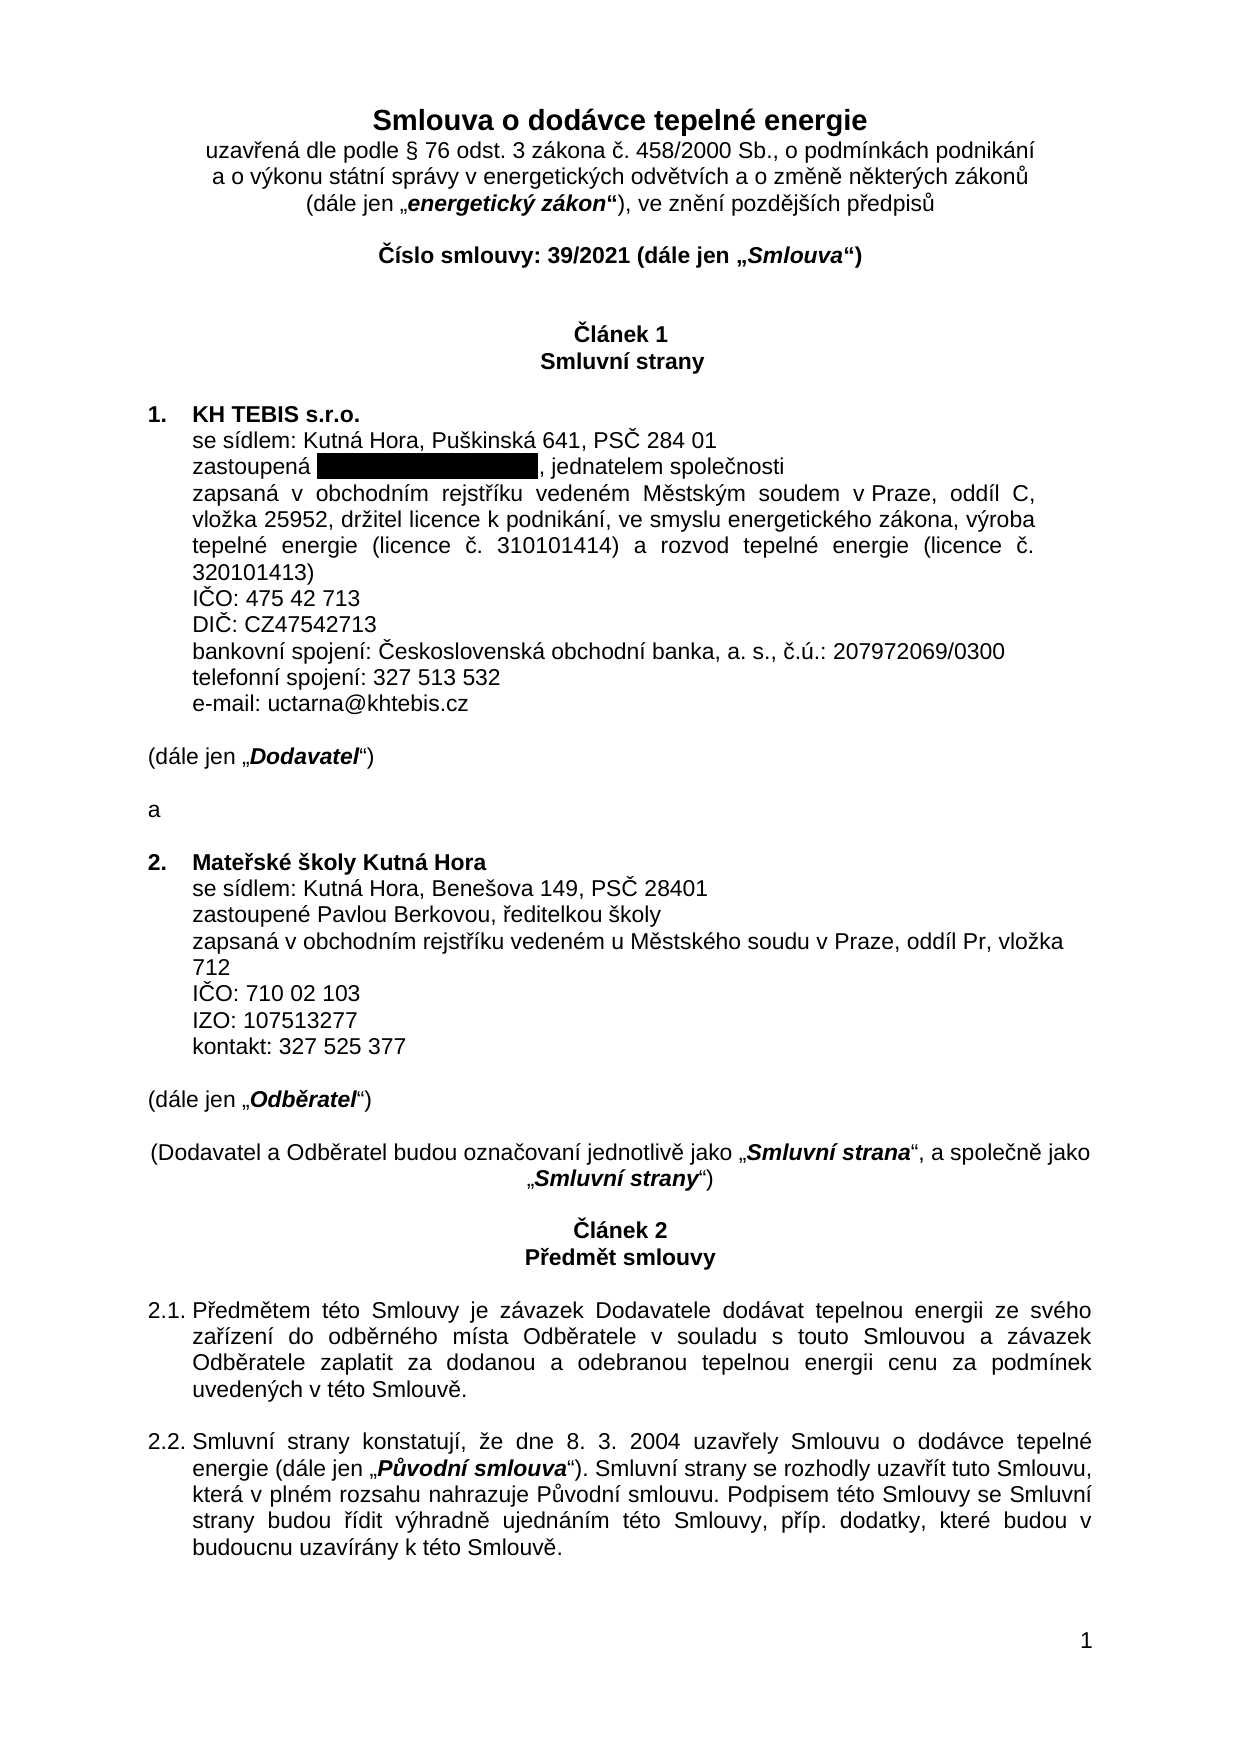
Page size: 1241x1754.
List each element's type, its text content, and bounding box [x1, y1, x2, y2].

text (Dodavatel a Odběratel budou označovaní jednotlivě jako „Smluvní strana“, a společně jako „Smluvní strany“) [148, 1138, 1092, 1191]
text zapsaná v obchodním rejstříku vedeném Městským soudem v Praze, oddíl C, vložka 25952, držitel licence k podnikání, ve smyslu energetického zákona, výroba tepelné energie (licence č. 310101414) a rozvod tepelné energie (licence č. 320101413) [192, 479, 1035, 585]
list zapsaná v obchodním rejstříku vedeném u Městského soudu v Praze, oddíl Pr, vložka 712 [192, 928, 1092, 980]
text Článek 1 Smluvní strany [540, 321, 708, 374]
text zastoupená Ing. Tomášem Pilcem, jednatelem společnosti [538, 453, 1050, 479]
list kontakt: 327 525 377 [192, 1033, 1092, 1059]
text a [148, 796, 1092, 822]
text (dále jen „Odběratel“) [148, 1086, 1092, 1112]
list se sídlem: Kutná Hora, Benešova 149, PSČ 28401 [192, 875, 1092, 901]
text bankovní spojení: Československá obchodní banka, a. s., č.ú.: 207972069/0300 [148, 638, 1035, 664]
text uzavřená dle podle § 76 odst. 3 zákona č. 458/2000 Sb., o podmínkách podnikání a o výkonu státní správy v energetických odvětvích a o změně některých zákonů [148, 137, 1092, 190]
list zastoupené Pavlou Berkovou, ředitelkou školy [192, 901, 1092, 928]
text zastoupená Ing. Tomášem Pilcem, jednatelem společnosti [192, 453, 317, 479]
text Předmět smlouvy [148, 1244, 1092, 1270]
text e-mail: uctarna@khtebis.cz [148, 690, 1092, 717]
text (dále jen „Dodavatel“) [148, 743, 468, 769]
text (dále jen „energetický zákon“), ve znění pozdějších předpisů [148, 190, 1092, 216]
list Mateřské školy Kutná Hora [148, 848, 1092, 875]
text se sídlem: Kutná Hora, Puškinská 641, PSČ 284 01 [192, 427, 1050, 453]
text telefonní spojení: 327 513 532 [148, 664, 1092, 690]
list IČO: 710 02 103 [192, 980, 1092, 1007]
text IČO: 475 42 713 [148, 585, 1035, 611]
text Číslo smlouvy: 39/2021 (dále jen „Smlouva“) [148, 242, 1092, 269]
list KH TEBIS s.r.o. [148, 401, 1092, 427]
text 2.2. Smluvní strany konstatují, že dne 8. 3. 2004 uzavřely Smlouvu o dodávce tepelné energie (dále jen „Původní smlouva“). Smluvní strany se rozhodly uzavřít tuto Smlouvu, která v plném rozsahu nahrazuje Původní smlouvu. Podpisem této Smlouvy se Smluvní strany budou řídit výhradně ujednáním této Smlouvy, příp. dodatky, které budou v budoucnu uzavírány k této Smlouvě. [148, 1428, 1092, 1560]
text DIČ: CZ47542713 [148, 611, 1035, 638]
text Smlouva o dodávce tepelné energie [148, 103, 1092, 137]
list IZO: 107513277 [192, 1007, 1092, 1033]
text Článek 2 [148, 1217, 1092, 1244]
text 2.1. Předmětem této Smlouvy je závazek Dodavatele dodávat tepelnou energii ze svého zařízení do odběrného místa Odběratele v souladu s touto Smlouvou a závazek Odběratele zaplatit za dodanou a odebranou tepelnou energii cenu za podmínek uvedených v této Smlouvě. [148, 1297, 1092, 1402]
